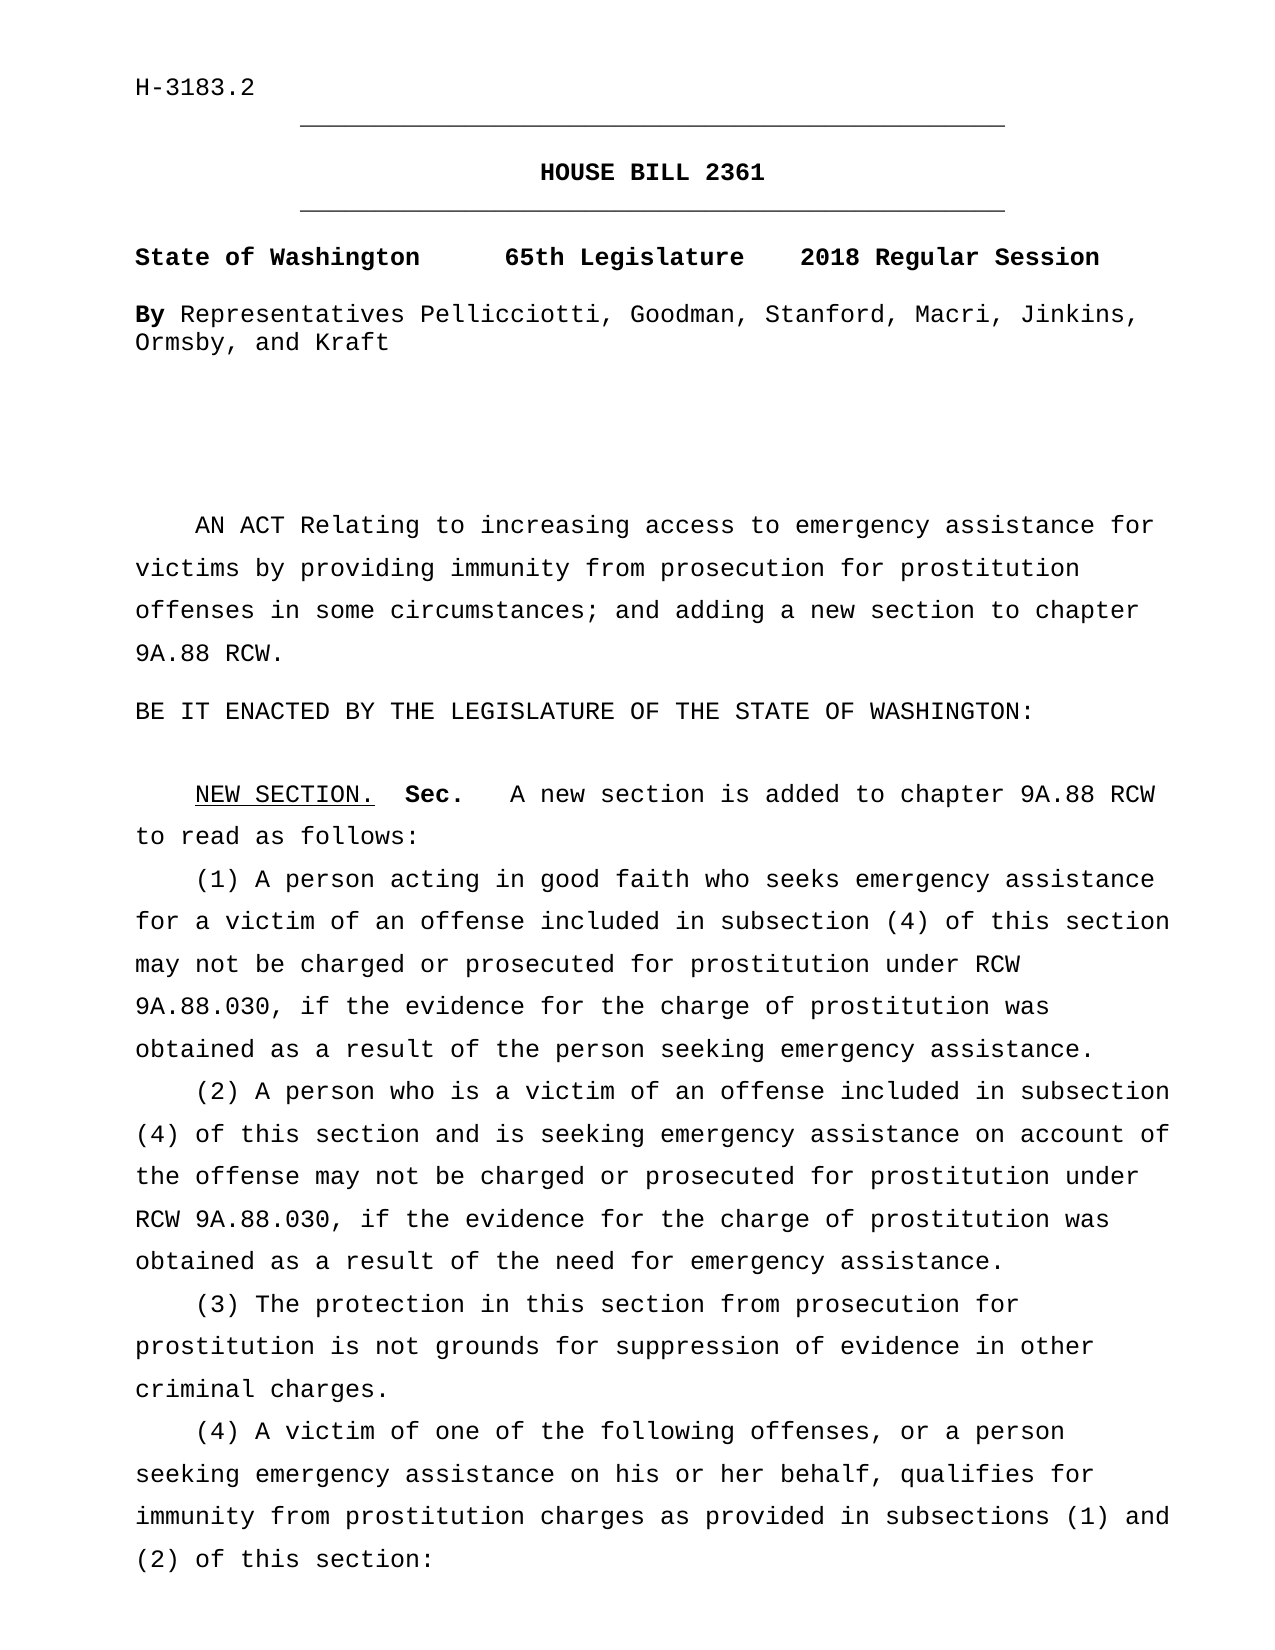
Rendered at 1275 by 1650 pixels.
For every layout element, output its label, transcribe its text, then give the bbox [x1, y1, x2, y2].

text _______________________________________________ [135, 103, 1170, 132]
text BE IT ENACTED BY THE LEGISLATURE OF THE STATE OF WASHINGTON: [135, 698, 1170, 727]
text By Representatives Pellicciotti, Goodman, Stanford, Macri, Jinkins, Ormsby, and Kraft [135, 302, 1170, 358]
text HOUSE BILL 2361 [135, 160, 1170, 188]
text State of Washington 65th Legislature 2018 Regular Session [135, 245, 1170, 273]
text _______________________________________________ [135, 188, 1170, 217]
text (4) A victim of one of the following offenses, or a person seeking emergency assistance on his or her behalf, qualifies for immunity from prostitution charges as provided in subsections (1) and (2) of this section: [135, 1406, 1170, 1576]
text (3) The protection in this section from prosecution for prostitution is not grounds for suppression of evidence in other criminal charges. [135, 1278, 1170, 1406]
text (1) A person acting in good faith who seeks emergency assistance for a victim of an offense included in subsection (4) of this section may not be charged or prosecuted for prostitution under RCW 9A.88.030, if the evidence for the charge of prostitution was obtained as a result of the person seeking emergency assistance. [135, 853, 1170, 1066]
text AN ACT Relating to increasing access to emergency assistance for victims by providing immunity from prosecution for prostitution offenses in some circumstances; and adding a new section to chapter 9A.88 RCW. [135, 500, 1170, 670]
text NEW SECTION. Sec. A new section is added to chapter 9A.88 RCW to read as follows: [135, 768, 1170, 853]
text H-3183.2 [135, 75, 1170, 103]
text (2) A person who is a victim of an offense included in subsection (4) of this section and is seeking emergency assistance on account of the offense may not be charged or prosecuted for prostitution under RCW 9A.88.030, if the evidence for the charge of prostitution was obtained as a result of the need for emergency assistance. [135, 1066, 1170, 1278]
